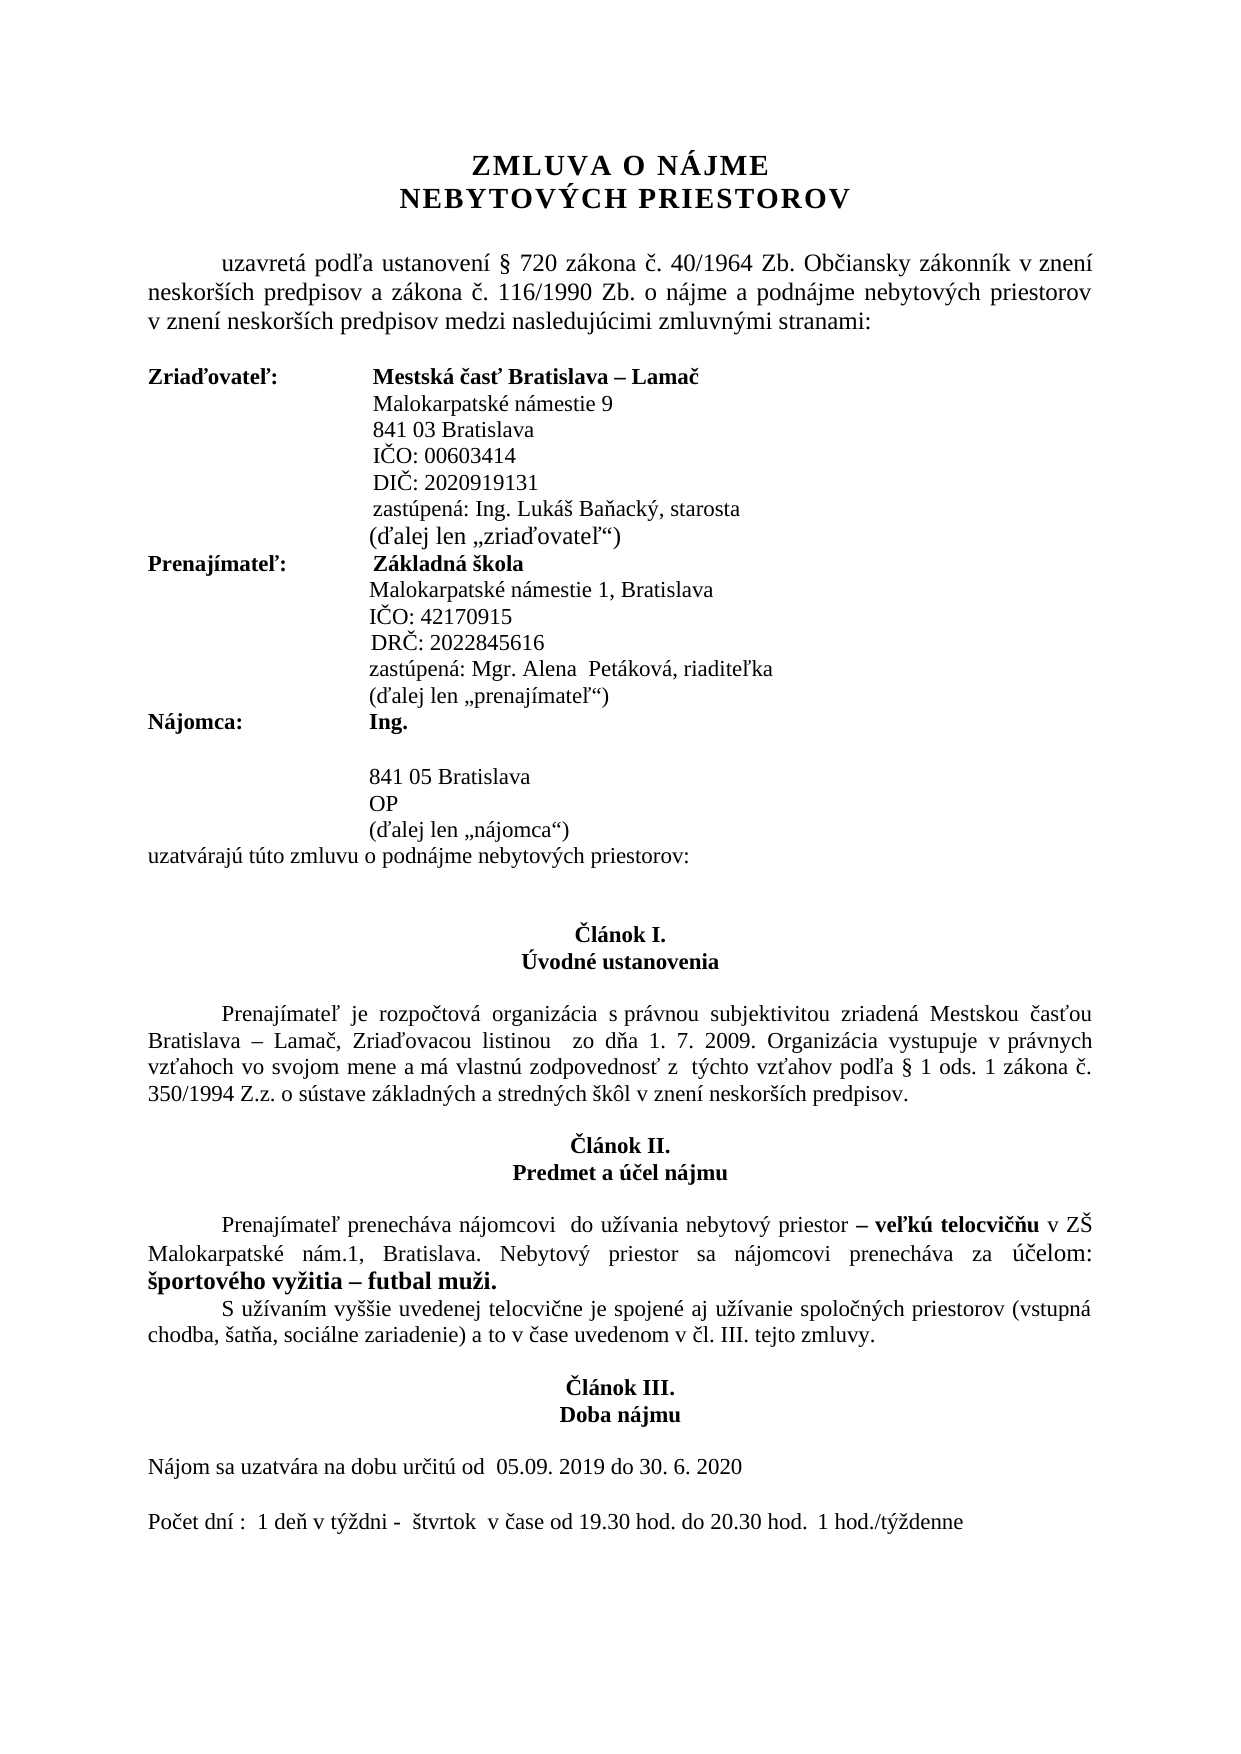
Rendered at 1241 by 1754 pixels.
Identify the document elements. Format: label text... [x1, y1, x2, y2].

subtitle DIČ: 2020919131 [148, 469, 1093, 495]
text (ďalej len „prenajímateľ“) [148, 682, 1093, 708]
subtitle Malokarpatské námestie 9 [148, 389, 1093, 416]
subtitle 841 03 Bratislava [148, 416, 1093, 442]
text 841 05 Bratislava [148, 763, 1093, 790]
subtitle Prenajímateľ: Základná škola [148, 550, 1093, 576]
text uzavretá podľa ustanovení § 720 zákona č. 40/1964 Zb. Občiansky zákonník v znení neskorších predpisov a zákona č. 116/1990 Zb. o nájme a podnájme nebytových priestorov v znení neskorších predpisov medzi nasledujúcimi zmluvnými stranami: [148, 248, 1093, 334]
text IČO: 42170915 [148, 603, 1093, 629]
text Prenajímateľ je rozpočtová organizácia s právnou subjektivitou zriadená Mestskou časťou Bratislava – Lamač, Zriaďovacou listinou zo dňa 1. 7. 2009. Organizácia vystupuje v právnych vzťahoch vo svojom mene a má vlastnú zodpovednosť z týchto vzťahov podľa § 1 ods. 1 zákona č. 350/1994 Z.z. o sústave základných a stredných škôl v znení neskorších predpisov. [148, 1001, 1093, 1106]
text DRČ: 2022845616 [148, 629, 1093, 656]
text S užívaním vyššie uvedenej telocvične je spojené aj užívanie spoločných priestorov (vstupná chodba, šatňa, sociálne zariadenie) a to v čase uvedenom v čl. III. tejto zmluvy. [148, 1295, 1093, 1348]
subtitle IČO: 00603414 [148, 442, 1093, 469]
subtitle zastúpená: Ing. Lukáš Baňacký, starosta [148, 495, 1093, 521]
text uzatvárajú túto zmluvu o podnájme nebytových priestorov: [148, 842, 1093, 869]
text Doba nájmu [148, 1401, 1093, 1427]
text Článok II. [148, 1132, 1093, 1159]
text Malokarpatské námestie 1, Bratislava [148, 576, 1093, 603]
text Nájom sa uzatvára na dobu určitú od 05.09. 2019 do 30. 6. 2020 [148, 1453, 1093, 1480]
text zastúpená: Mgr. Alena Petáková, riaditeľka [148, 656, 1093, 682]
text (ďalej len „zriaďovateľ“) [148, 521, 1093, 550]
text Počet dní : 1 deň v týždni - štvrtok v čase od 19.30 hod. do 20.30 hod. 1 hod./týždenne [148, 1508, 1093, 1535]
text Úvodné ustanovenia [148, 948, 1093, 974]
subtitle Zriaďovateľ: Mestská časť Bratislava – Lamač [148, 363, 1093, 389]
text Prenajímateľ prenecháva nájomcovi do užívania nebytový priestor – veľkú telocvičňu v ZŠ Malokarpatské nám.1, Bratislava. Nebytový priestor sa nájomcovi prenecháva za účelom: športového vyžitia – futbal muži. [148, 1211, 1093, 1295]
text Článok I. [148, 921, 1093, 948]
text NEBYTOVÝCH PRIESTOROV [148, 181, 1093, 215]
text (ďalej len „nájomca“) [148, 816, 1093, 842]
text Nájomca: Ing. [148, 708, 1093, 734]
text OP [148, 790, 1093, 816]
text Predmet a účel nájmu [148, 1159, 1093, 1185]
text Článok III. [148, 1374, 1093, 1401]
text ZMLUVA O NÁJME [148, 148, 1093, 181]
